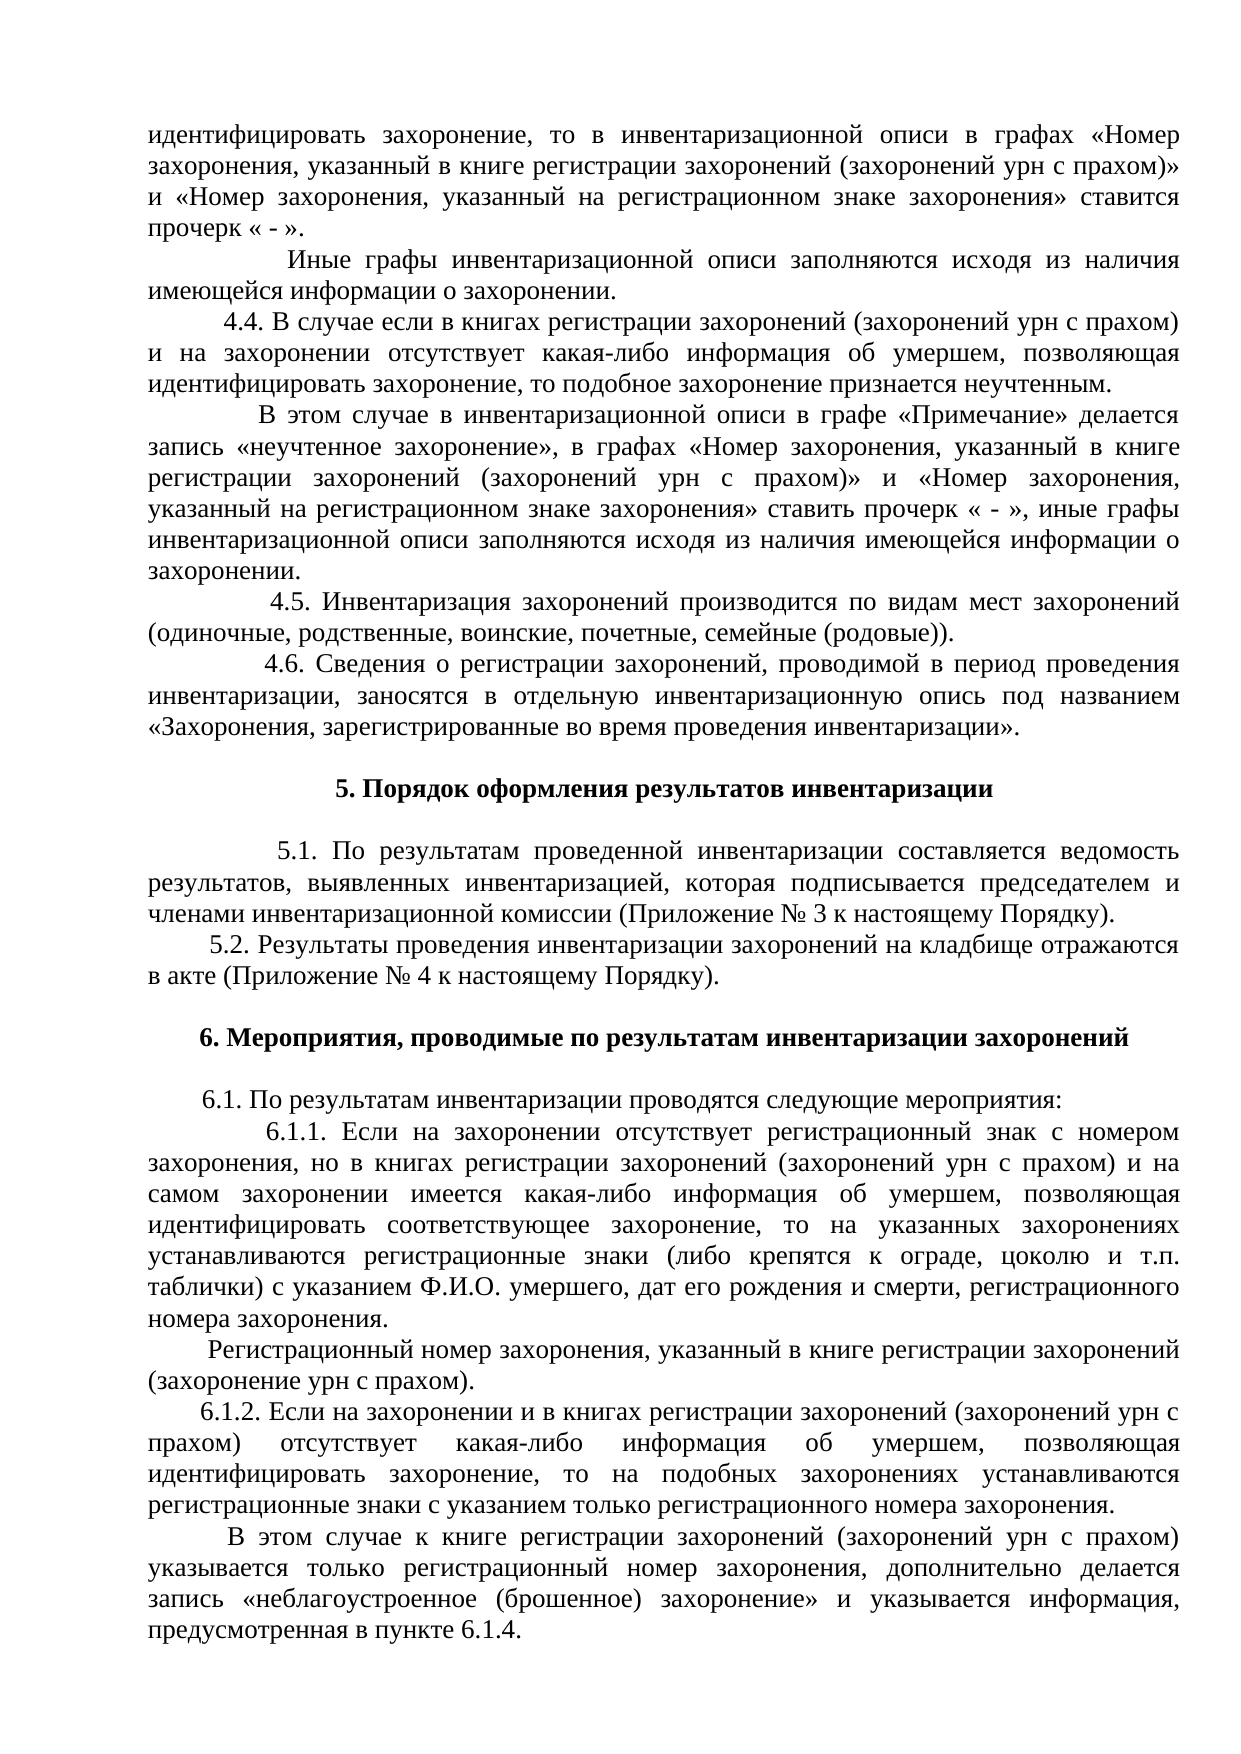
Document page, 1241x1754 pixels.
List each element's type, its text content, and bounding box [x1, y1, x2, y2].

text В этом случае к книге регистрации захоронений (захоронений урн с прахом) указывается только регистрационный номер захоронения, дополнительно делается запись «неблагоустроенное (брошенное) захоронение» и указывается информация, предусмотренная в пункте 6.1.4. [148, 1520, 1181, 1644]
text 6.1. По результатам инвентаризации проводятся следующие мероприятия: [148, 1084, 1181, 1115]
text Иные графы инвентаризационной описи заполняются исходя из наличия имеющейся информации о захоронении. [148, 243, 1181, 305]
text 5.1. По результатам проведенной инвентаризации составляется ведомость результатов, выявленных инвентаризацией, которая подписывается председателем и членами инвентаризационной комиссии (Приложение № 3 к настоящему Порядку). [148, 834, 1181, 928]
text В этом случае в инвентаризационной описи в графе «Примечание» делается запись «неучтенное захоронение», в графах «Номер захоронения, указанный в книге регистрации захоронений (захоронений урн с прахом)» и «Номер захоронения, указанный на регистрационном знаке захоронения» ставить прочерк « - », иные графы инвентаризационной описи заполняются исходя из наличия имеющейся информации о захоронении. [148, 398, 1181, 585]
text 4.5. Инвентаризация захоронений производится по видам мест захоронений (одиночные, родственные, воинские, почетные, семейные (родовые)). [148, 585, 1181, 648]
text 4.4. В случае если в книгах регистрации захоронений (захоронений урн с прахом) и на захоронении отсутствует какая-либо информация об умершем, позволяющая идентифицировать захоронение, то подобное захоронение признается неучтенным. [148, 305, 1181, 398]
text 6.1.2. Если на захоронении и в книгах регистрации захоронений (захоронений урн с прахом) отсутствует какая-либо информация об умершем, позволяющая идентифицировать захоронение, то на подобных захоронениях устанавливаются регистрационные знаки с указанием только регистрационного номера захоронения. [148, 1395, 1181, 1520]
text 6.1.1. Если на захоронении отсутствует регистрационный знак с номером захоронения, но в книгах регистрации захоронений (захоронений урн с прахом) и на самом захоронении имеется какая-либо информация об умершем, позволяющая идентифицировать соответствующее захоронение, то на указанных захоронениях устанавливаются регистрационные знаки (либо крепятся к ограде, цоколю и т.п. таблички) с указанием Ф.И.О. умершего, дат его рождения и смерти, регистрационного номера захоронения. [148, 1115, 1181, 1333]
text Регистрационный номер захоронения, указанный в книге регистрации захоронений (захоронение урн с прахом). [148, 1333, 1181, 1395]
text 5. Порядок оформления результатов инвентаризации [148, 772, 1181, 803]
text 6. Мероприятия, проводимые по результатам инвентаризации захоронений [148, 1021, 1181, 1052]
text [148, 118, 1181, 243]
text 4.6. Сведения о регистрации захоронений, проводимой в период проведения инвентаризации, заносятся в отдельную инвентаризационную опись под названием «Захоронения, зарегистрированные во время проведения инвентаризации». [148, 648, 1181, 741]
text 5.2. Результаты проведения инвентаризации захоронений на кладбище отражаются в акте (Приложение № 4 к настоящему Порядку). [148, 928, 1181, 990]
